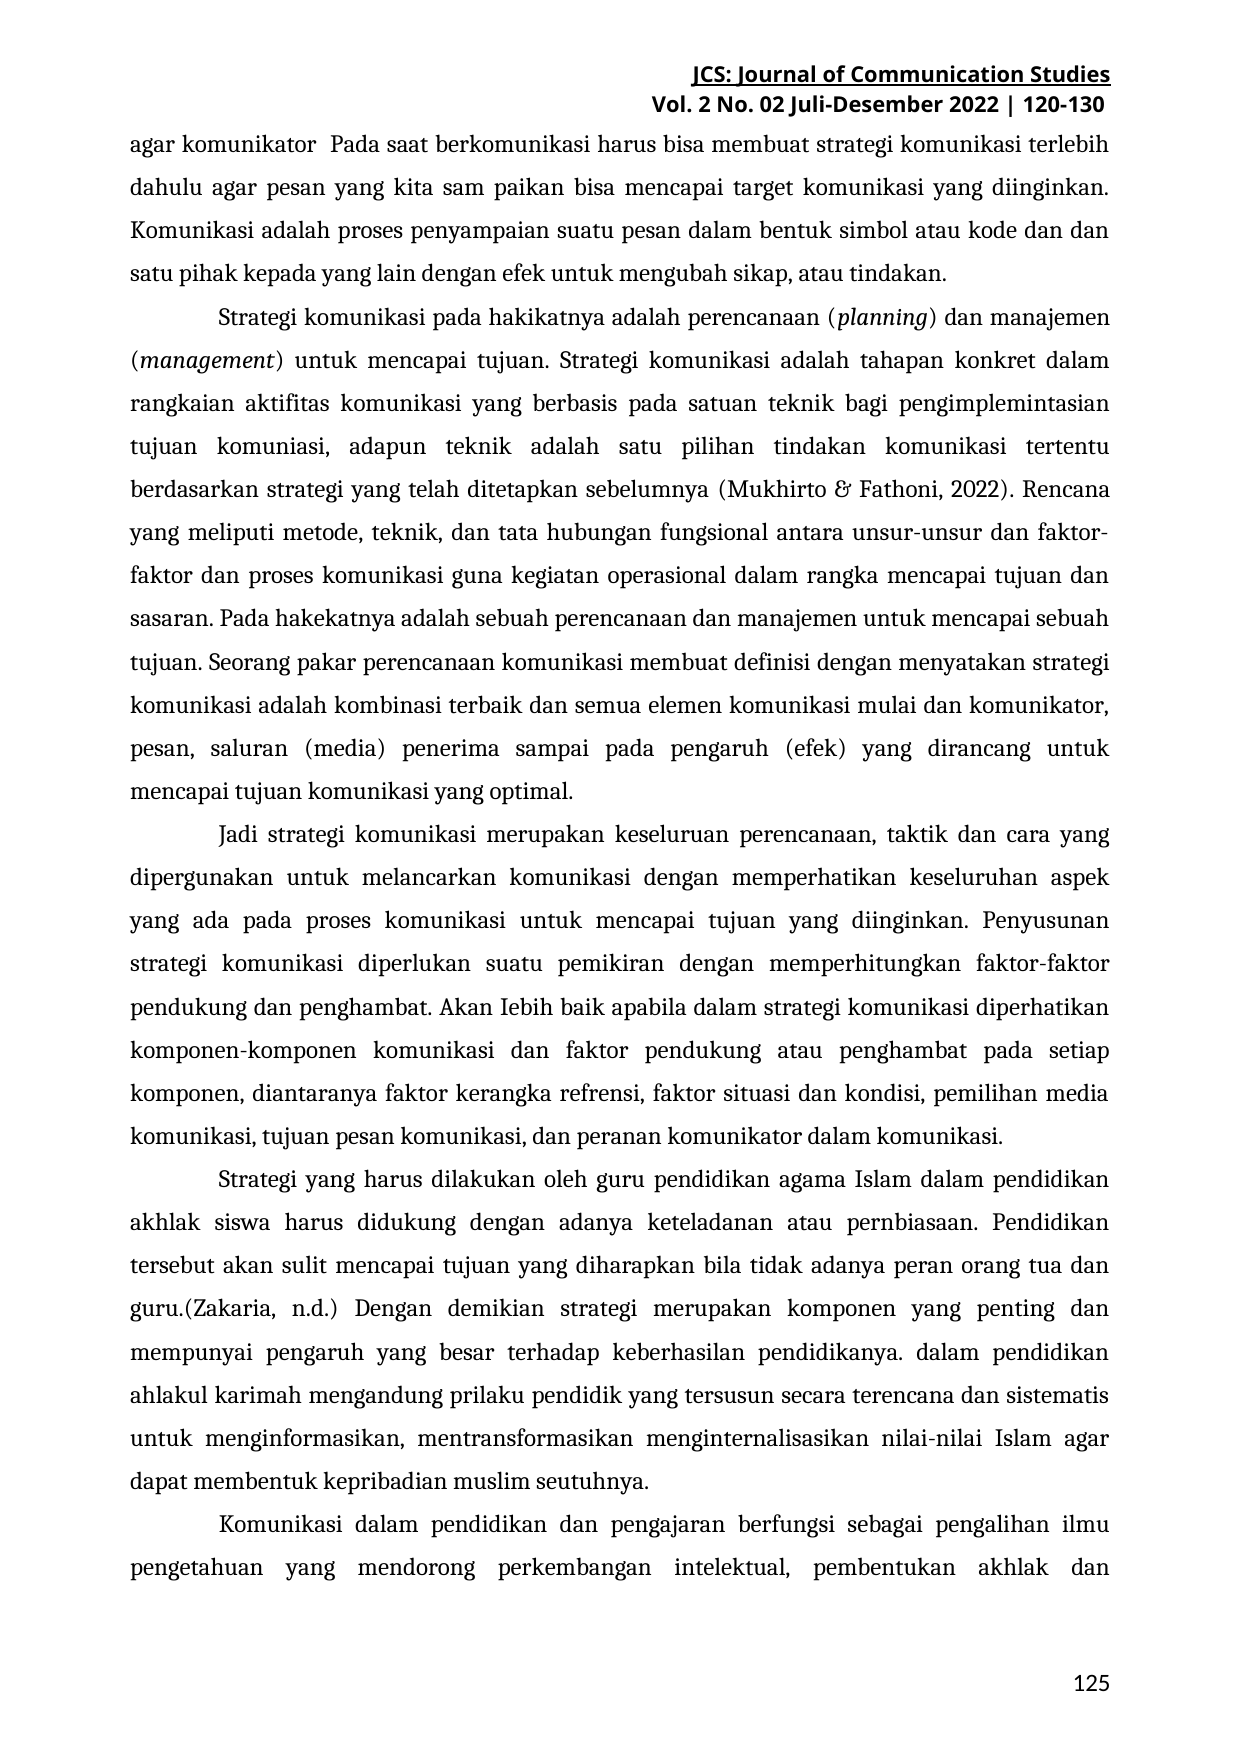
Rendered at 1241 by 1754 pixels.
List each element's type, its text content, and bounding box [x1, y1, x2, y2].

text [130, 130, 1110, 288]
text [130, 1510, 1110, 1582]
text Strategi komunikasi pada hakikatnya adalah perencanaan (planning) dan manajemen (management) untuk mencapai tujuan. Strategi komunikasi adalah tahapan konkret dalam rangkaian aktifitas komunikasi yang berbasis pada satuan teknik bagi pengimplemintasian tujuan komuniasi, adapun teknik adalah satu pilihan tindakan komunikasi tertentu berdasarkan strategi yang telah ditetapkan sebelumnya (Mukhirto & Fathoni, 2022). Rencana yang meliputi metode, teknik, dan tata hubungan fungsional antara unsur-unsur dan faktor-faktor dan proses komunikasi guna kegiatan operasional dalam rangka mencapai tujuan dan sasaran. Pada hakekatnya adalah sebuah perencanaan dan manajemen untuk mencapai sebuah tujuan. Seorang pakar perencanaan komunikasi membuat definisi dengan menyatakan strategi komunikasi adalah kombinasi terbaik dan semua elemen komunikasi mulai dan komunikator, pesan, saluran (media) penerima sampai pada pengaruh (efek) yang dirancang untuk mencapai tujuan komunikasi yang optimal. [130, 302, 1110, 806]
text Strategi yang harus dilakukan oleh guru pendidikan agama Islam dalam pendidikan akhlak siswa harus didukung dengan adanya keteladanan atau pernbiasaan. Pendidikan tersebut akan sulit mencapai tujuan yang diharapkan bila tidak adanya peran orang tua dan guru.(Zakaria, n.d.) Dengan demikian strategi merupakan komponen yang penting dan mempunyai pengaruh yang besar terhadap keberhasilan pendidikanya. dalam pendidikan ahlakul karimah mengandung prilaku pendidik yang tersusun secara terencana dan sistematis untuk menginformasikan, mentransformasikan menginternalisasikan nilai-nilai Islam agar dapat membentuk kepribadian muslim seutuhnya. [130, 1165, 1110, 1496]
text Jadi strategi komunikasi merupakan keseluruan perencanaan, taktik dan cara yang dipergunakan untuk melancarkan komunikasi dengan memperhatikan keseluruhan aspek yang ada pada proses komunikasi untuk mencapai tujuan yang diinginkan. Penyusunan strategi komunikasi diperlukan suatu pemikiran dengan memperhitungkan faktor-faktor pendukung dan penghambat. Akan Iebih baik apabila dalam strategi komunikasi diperhatikan komponen-komponen komunikasi dan faktor pendukung atau penghambat pada setiap komponen, diantaranya faktor kerangka refrensi, faktor situasi dan kondisi, pemilihan media komunikasi, tujuan pesan komunikasi, dan peranan komunikator dalam komunikasi. [130, 820, 1110, 1151]
